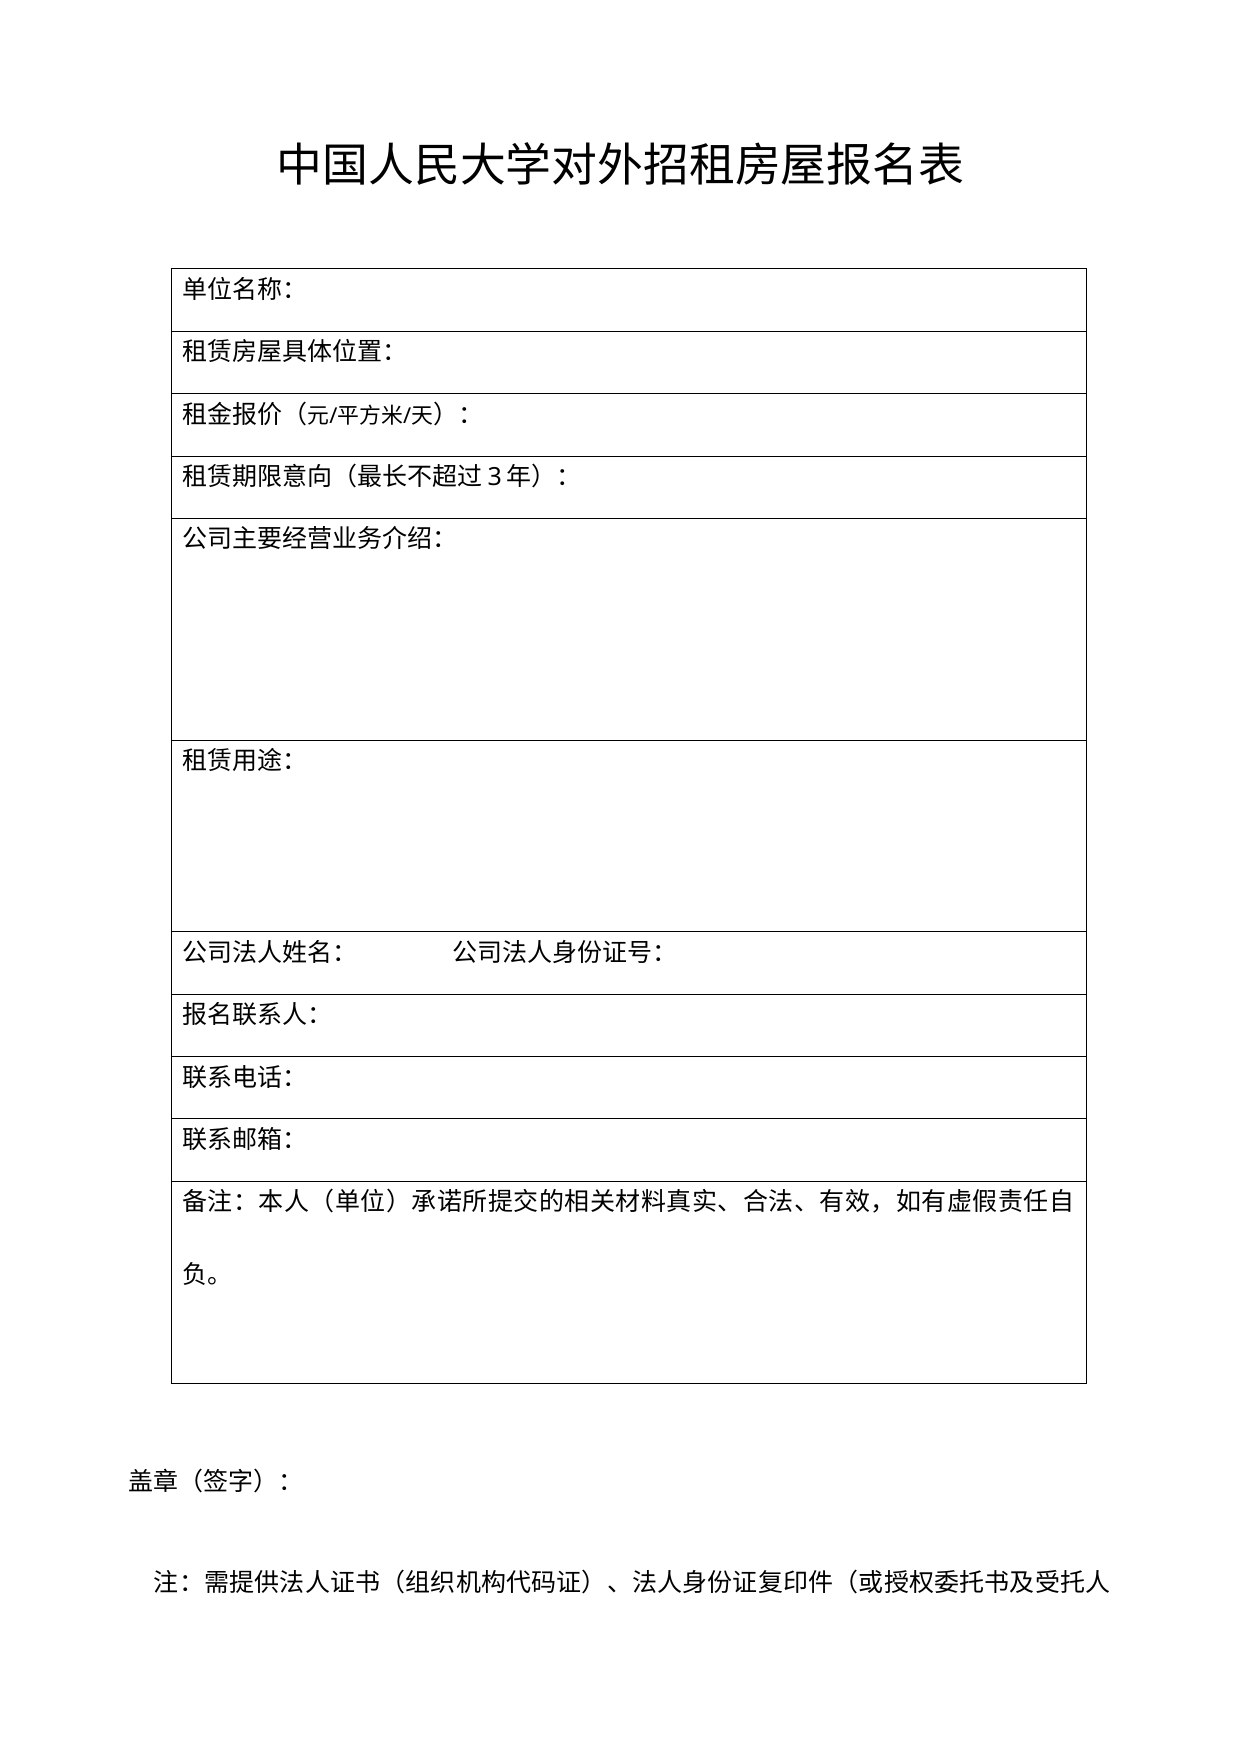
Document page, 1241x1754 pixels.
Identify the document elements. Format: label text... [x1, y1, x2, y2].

table_cell 公司主要经营业务介绍： [172, 519, 1086, 740]
table_cell 租赁用途： [172, 741, 1086, 931]
text 盖章（签字）： [129, 277, 1111, 1512]
table_cell 租金报价（元/平方米/天）： [172, 394, 1086, 456]
table_header 单位名称： [172, 269, 1086, 331]
text 中国人民大学对外招租房屋报名表 [129, 113, 1111, 211]
table_cell 租赁房屋具体位置： [172, 332, 1086, 393]
table_cell 联系邮箱： [172, 1119, 1086, 1181]
table_cell 备注：本人（单位）承诺所提交的相关材料真实、合法、有效，如有虚假责任自负。 [172, 1182, 1086, 1383]
table_cell 租赁期限意向（最长不超过3年）： [172, 457, 1086, 518]
table_cell 联系电话： [172, 1057, 1086, 1118]
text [154, 1548, 1111, 1613]
table_cell 报名联系人： [172, 995, 1086, 1056]
table_cell 公司法人姓名： 公司法人身份证号： [172, 932, 1086, 993]
